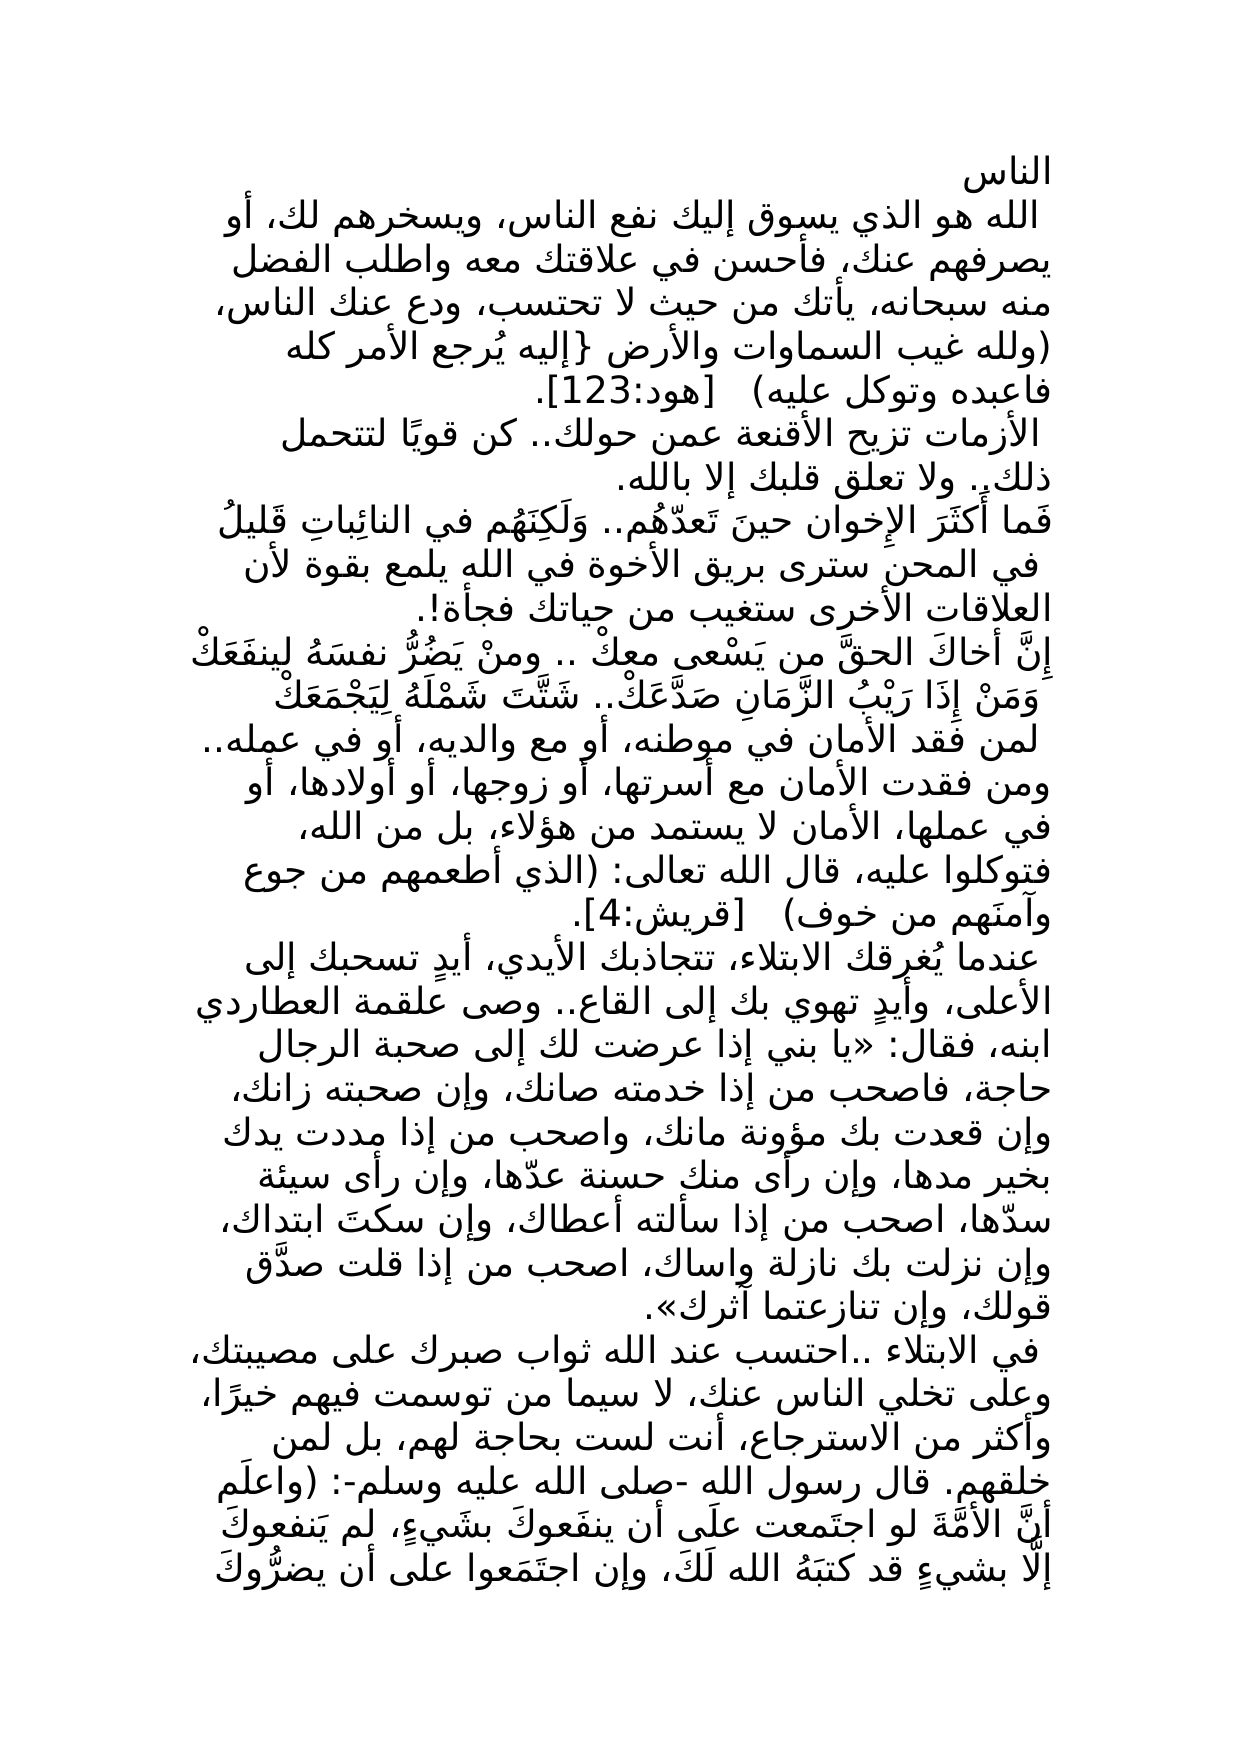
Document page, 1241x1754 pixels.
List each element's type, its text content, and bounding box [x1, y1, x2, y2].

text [187, 150, 1053, 194]
text لمن فقد الأمان في موطنه، أو مع والديه، أو في عمله.. ومن فقدت الأمان مع أسرتها، أو زوجها، أو أولادها، أو في عملها، الأمان لا يستمد من هؤلاء، بل من الله، فتوكلوا عليه، قال الله تعالى: (الذي أطعمهم من جوع وآمنَهم من خوف) [قريش:4]. [187, 717, 1053, 936]
text الأزمات تزيح الأقنعة عمن حولك.. كن قويًا لتتحمل ذلك.. ولا تعلق قلبك إلا بالله. [187, 412, 1053, 499]
text عندما يُغرقك الابتلاء، تتجاذبك الأيدي، أيدٍ تسحبك إلى الأعلى، وأيدٍ تهوي بك إلى القاع.. وصى علقمة العطاردي ابنه، فقال: «يا بني إذا عرضت لك إلى صحبة الرجال حاجة، فاصحب من إذا خدمته صانك، وإن صحبته زانك، وإن قعدت بك مؤونة مانك، واصحب من إذا مددت يدك بخير مدها، وإن رأى منك حسنة عدّها، وإن رأى سيئة سدّها، اصحب من إذا سألته أعطاك، وإن سكتَ ابتداك، وإن نزلت بك نازلة واساك، اصحب من إذا قلت صدَّق قولك، وإن تنازعتما آثرك». [187, 936, 1053, 1328]
text في المحن سترى بريق الأخوة في الله يلمع بقوة لأن العلاقات الأخرى ستغيب من حياتك فجأة!. [187, 543, 1053, 630]
text إِنَّ أخاكَ الحقَّ من يَسْعى معكْ .. ومنْ يَضُرُّ نفسَهُ لينفَعَكْ [187, 630, 1053, 674]
text الله هو الذي يسوق إليك نفع الناس، ويسخرهم لك، أو يصرفهم عنك، فأحسن في علاقتك معه واطلب الفضل منه سبحانه، يأتك من حيث لا تحتسب، ودع عنك الناس، (ولله غيب السماوات والأرض {إليه يُرجع الأمر كله فاعبده وتوكل عليه) [هود:123]. [187, 194, 1053, 412]
text وَمَنْ إِذَا رَيْبُ الزَّمَانِ صَدَّعَكْ.. شَتَّتَ شَمْلَهُ لِيَجْمَعَكْ [187, 674, 1053, 717]
text فَما أَكثَرَ الإِخوان حينَ تَعدّهُم.. وَلَكِنَهُم في النائِباتِ قَليلُ [187, 499, 1053, 543]
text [187, 1328, 1053, 1590]
